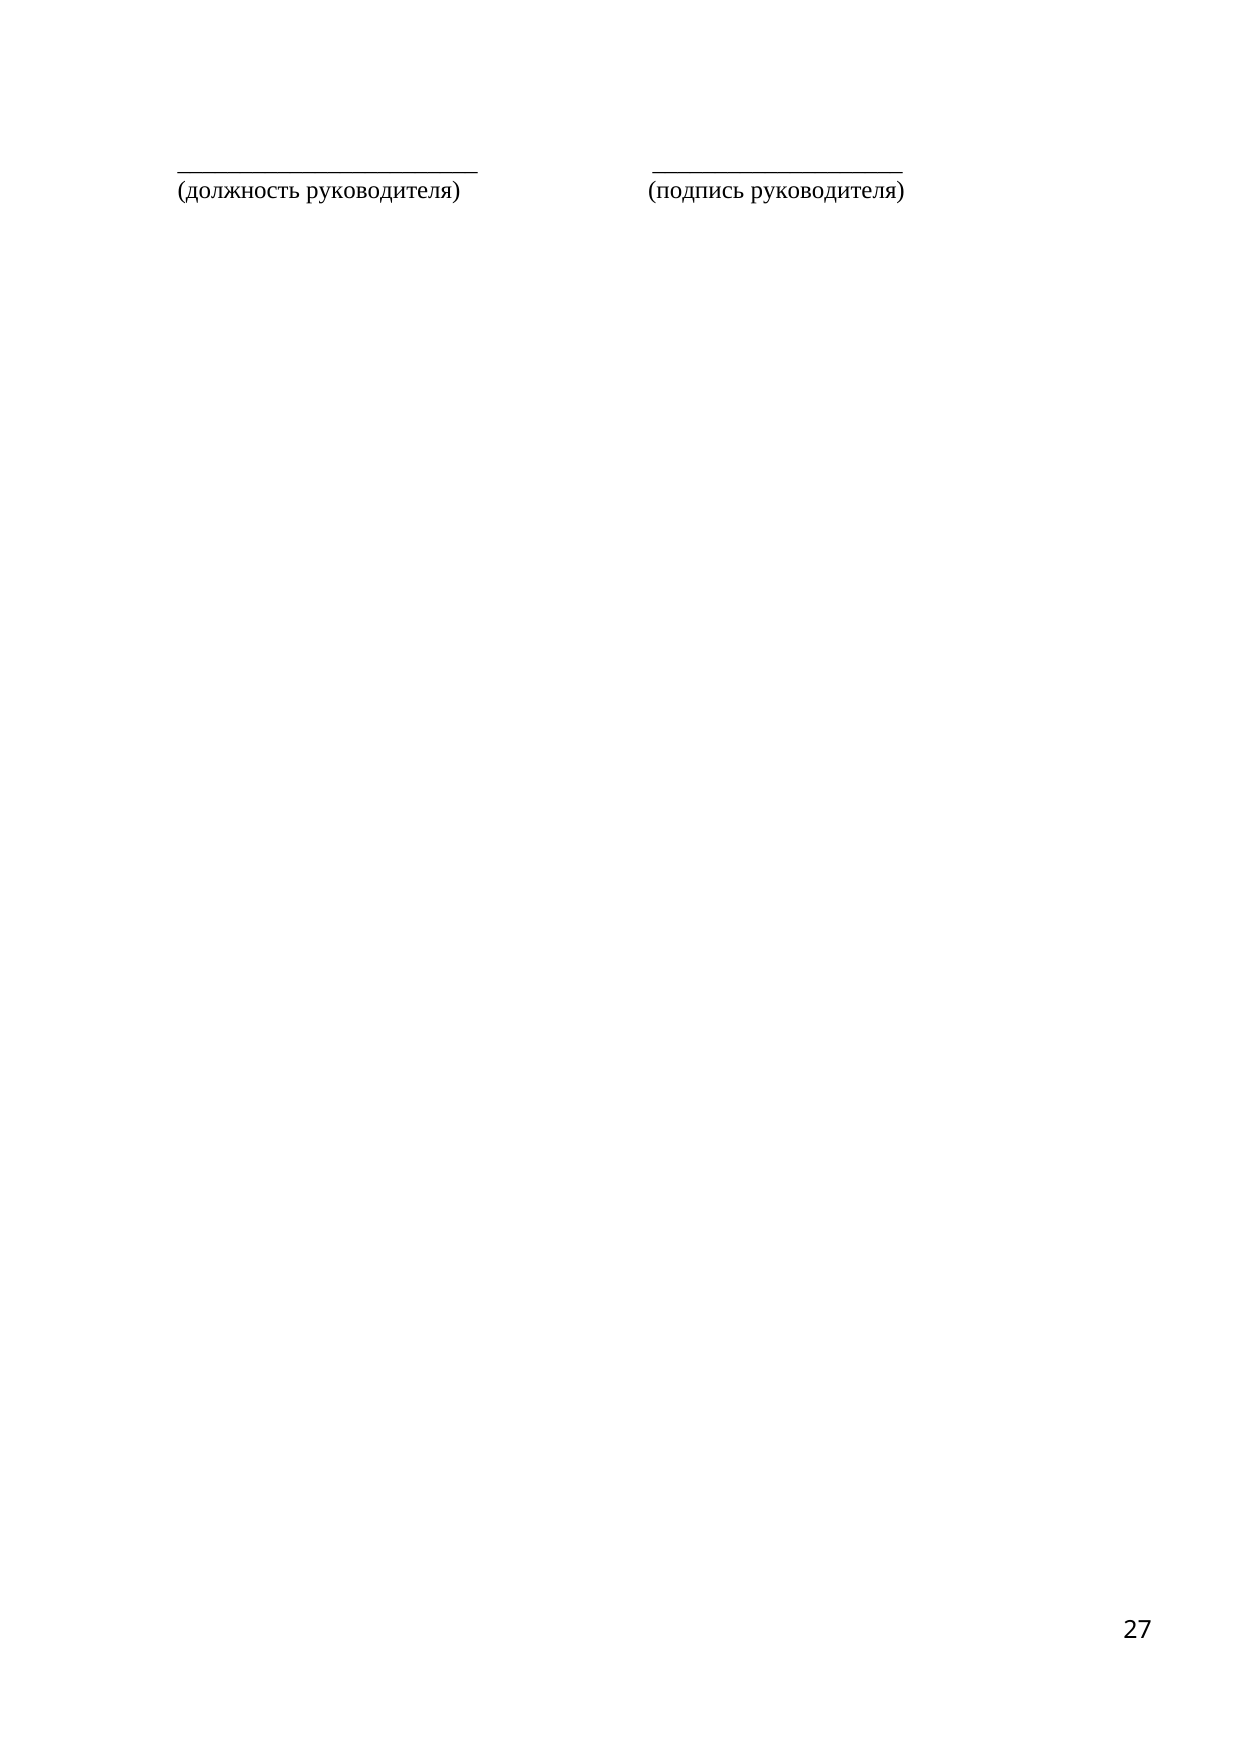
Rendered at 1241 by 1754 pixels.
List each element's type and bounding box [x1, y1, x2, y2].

text [177, 118, 1152, 204]
